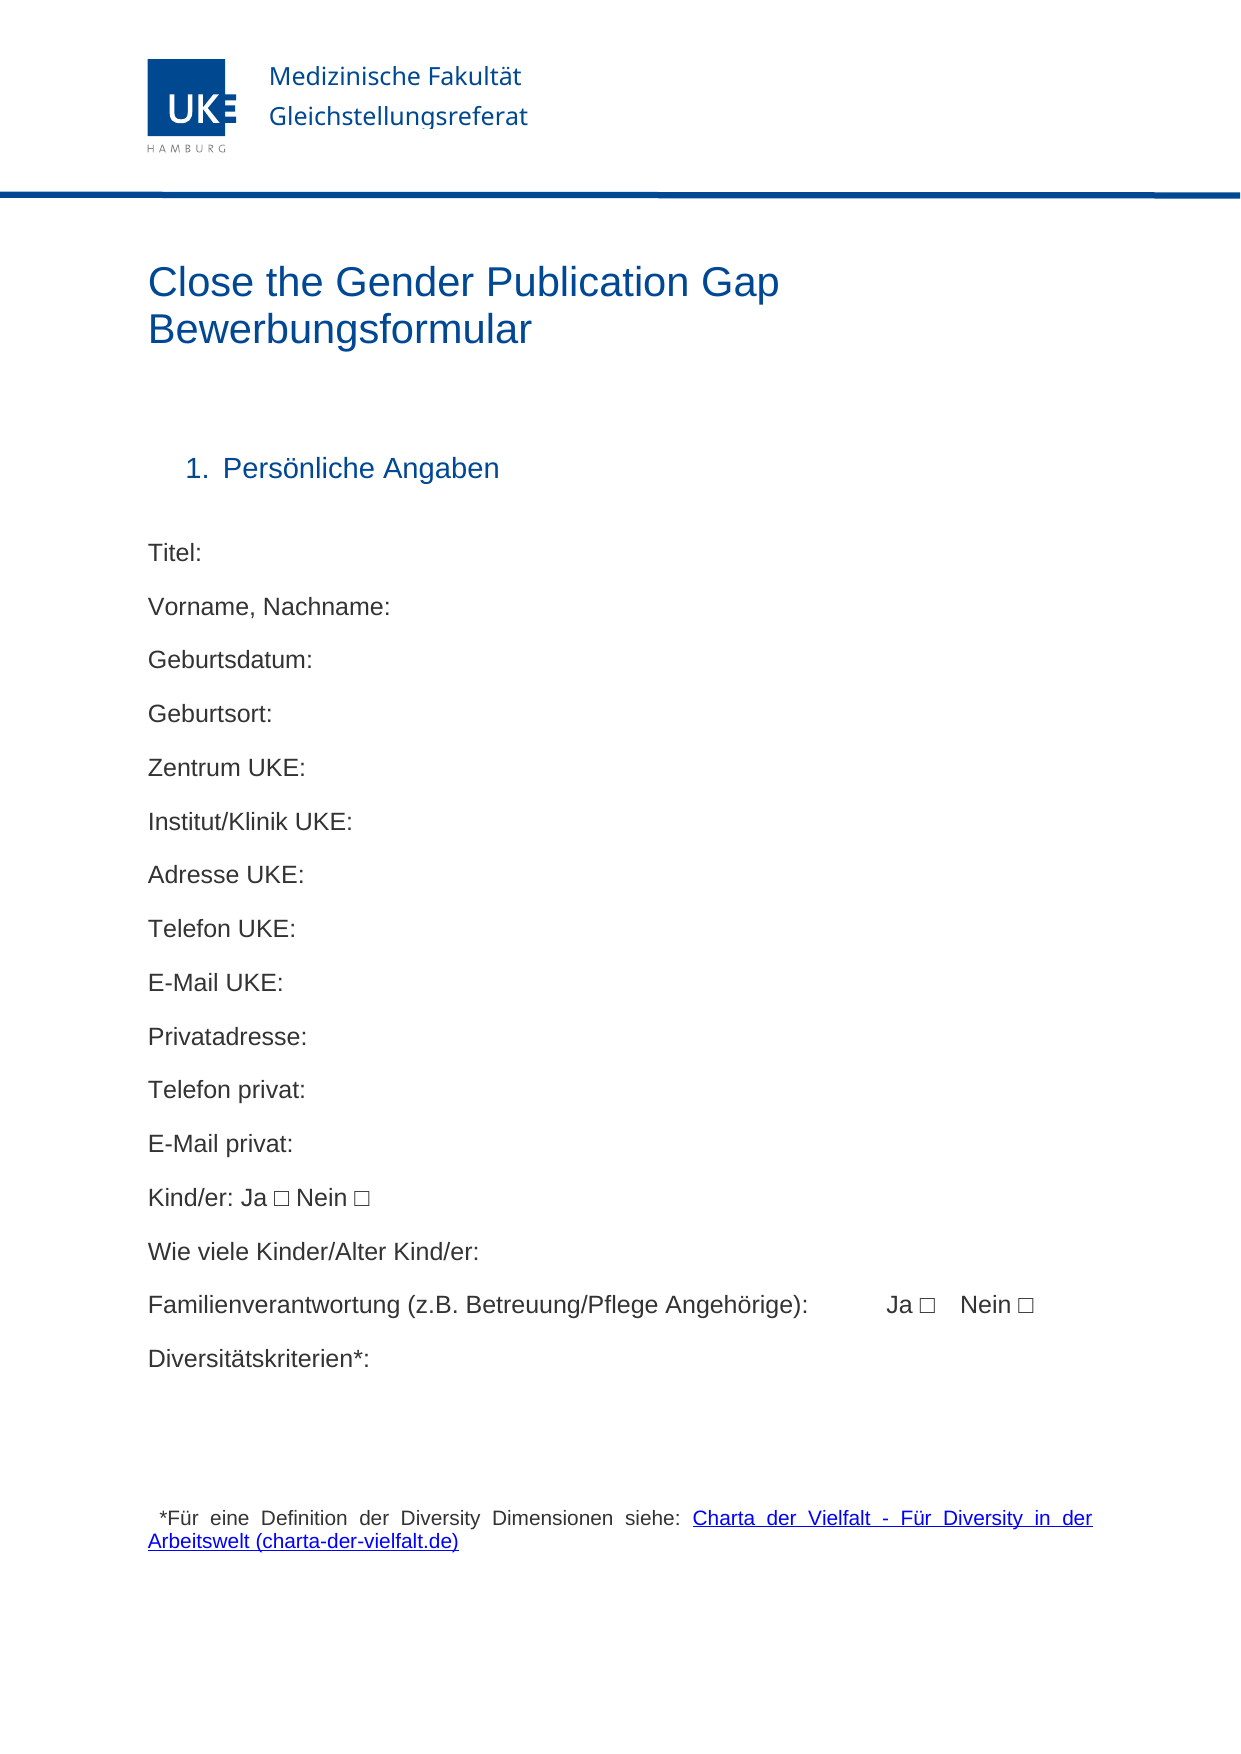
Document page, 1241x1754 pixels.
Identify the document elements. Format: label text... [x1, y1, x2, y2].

text Diversitätskriterien*: [148, 1344, 1093, 1373]
text Geburtsdatum: [148, 645, 1093, 674]
text Adresse UKE: [148, 860, 1093, 889]
text Kind/er: Ja □ Nein □ [148, 1183, 1093, 1212]
text *Für eine Definition der Diversity Dimensionen siehe: Charta der Vielfalt - Für Diversity in der Arbeitswelt (charta-der-vielfalt.de) [148, 1505, 1093, 1553]
text E-Mail UKE: [148, 968, 1093, 997]
text Zentrum UKE: [148, 753, 1093, 782]
text Telefon privat: [148, 1075, 1093, 1104]
text Wie viele Kinder/Alter Kind/er: [148, 1237, 1093, 1265]
text Geburtsort: [148, 699, 1093, 728]
text Telefon UKE: [148, 914, 1093, 943]
text Familienverantwortung (z.B. Betreuung/Pflege Angehörige): Ja □ Nein □ [148, 1290, 1093, 1319]
text Vorname, Nachname: [148, 592, 1093, 620]
text Institut/Klinik UKE: [148, 807, 1093, 835]
text 1. Persönliche Angaben [185, 451, 1093, 484]
text Close the Gender Publication Gap [148, 257, 1093, 305]
text Titel: [148, 538, 1093, 567]
text E-Mail privat: [148, 1129, 1093, 1158]
text Bewerbungsformular [148, 305, 1093, 353]
text Privatadresse: [148, 1022, 1093, 1050]
